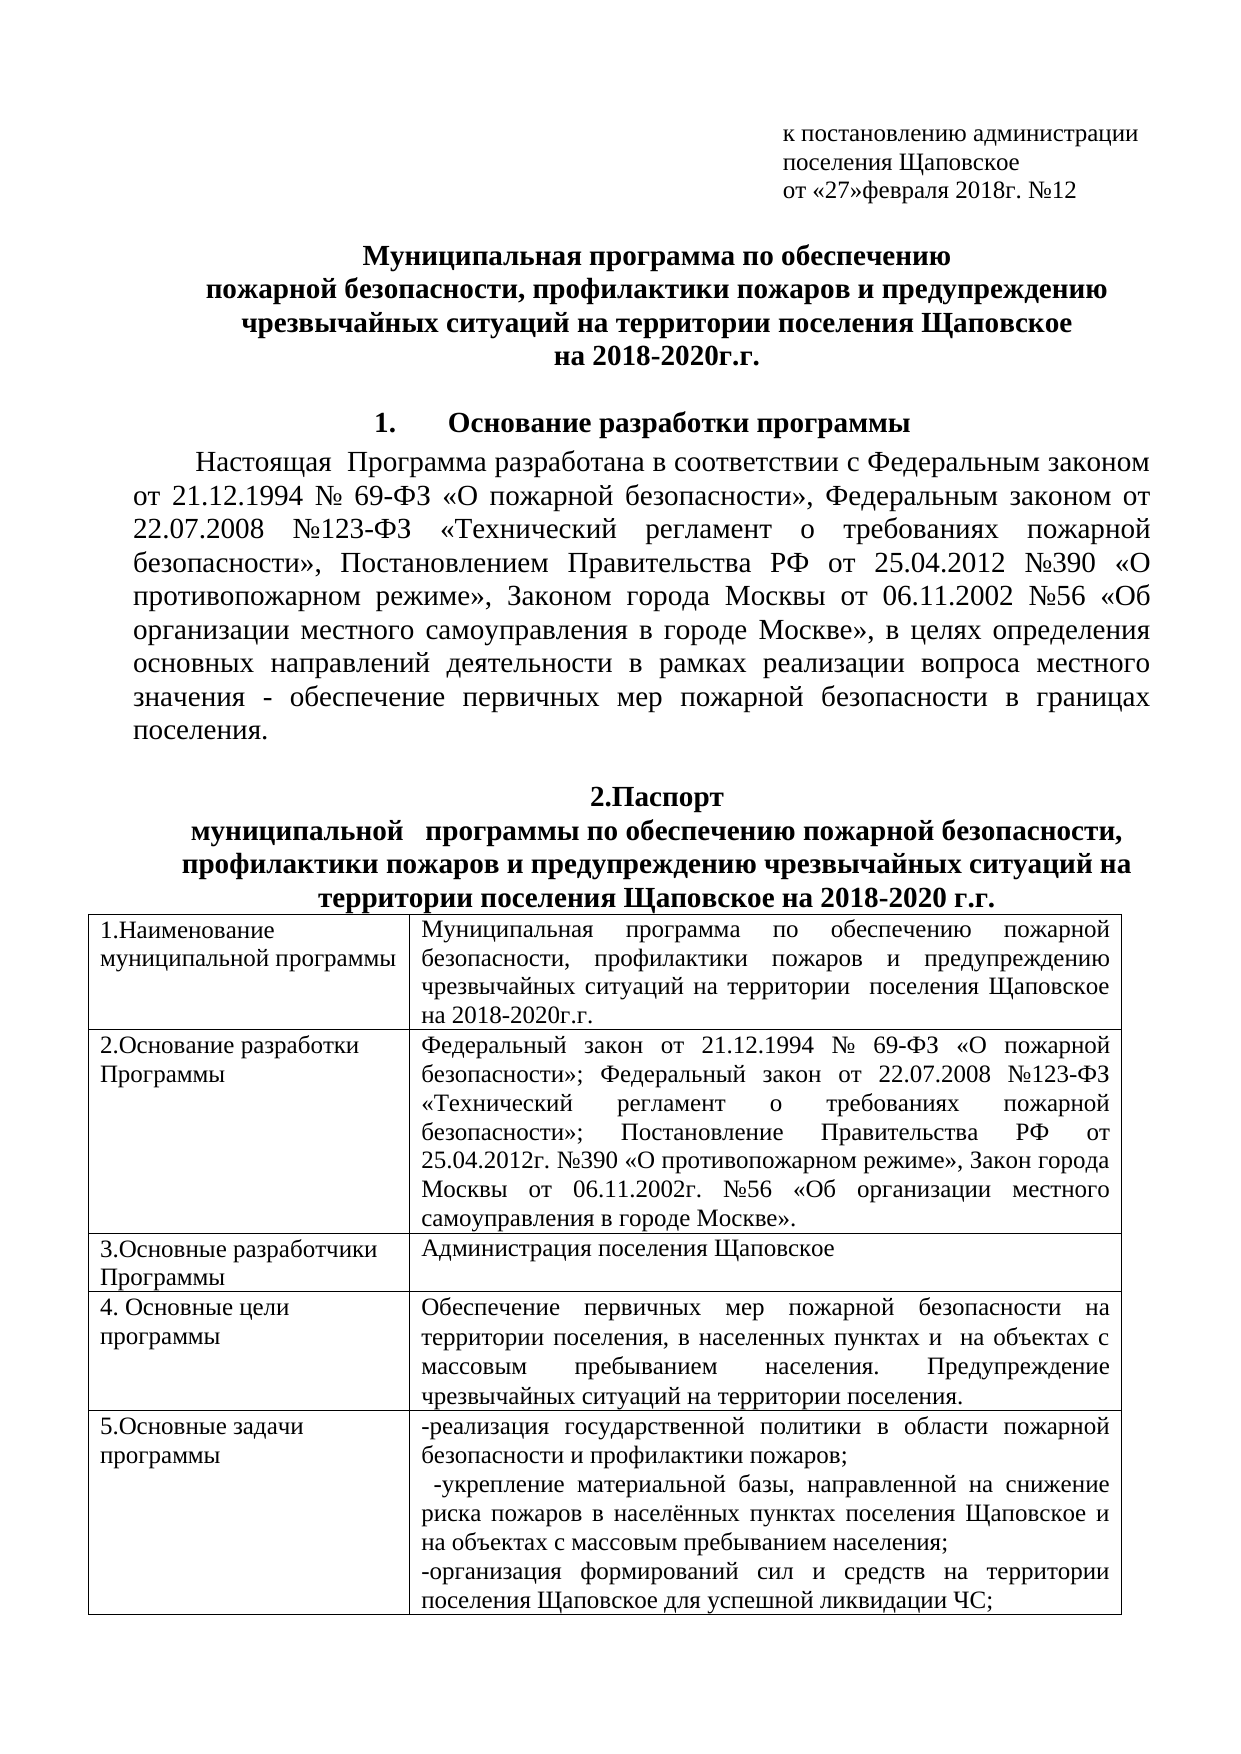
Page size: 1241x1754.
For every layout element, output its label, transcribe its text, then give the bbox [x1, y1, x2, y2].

table_cell Обеспечение первичных мер пожарной безопасности на территории поселения, в населенных пунктах и на объектах с массовым пребыванием населения. Предупреждение чрезвычайных ситуаций на территории поселения. [410, 1292, 1121, 1410]
list Основание разработки программы [133, 406, 1152, 439]
text 2.Паспорт [162, 779, 1152, 813]
table_cell Федеральный закон от 21.12.1994 № 69-ФЗ «О пожарной безопасности»; Федеральный закон от 22.07.2008 №123-ФЗ «Технический регламент о требованиях пожарной безопасности»; Постановление Правительства РФ от 25.04.2012г. №390 «О противопожарном режиме», Закон города Москвы от 06.11.2002г. №56 «Об организации местного самоуправления в городе Москве». [410, 1030, 1121, 1233]
table_cell 4. Основные цели программы [89, 1292, 409, 1410]
table_cell 3.Основные разработчики Программы [89, 1234, 409, 1291]
text Настоящая Программа разработана в соответствии с Федеральным законом от 21.12.1994 № 69-ФЗ «О пожарной безопасности», Федеральным законом от 22.07.2008 №123-ФЗ «Технический регламент о требованиях пожарной безопасности», Постановлением Правительства РФ от 25.04.2012 №390 «О противопожарном режиме», Законом города Москвы от 06.11.2002 №56 «Об организации местного самоуправления в городе Москве», в целях определения основных направлений деятельности в рамках реализации вопроса местного значения - обеспечение первичных мер пожарной безопасности в границах поселения. [133, 444, 1152, 746]
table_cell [410, 1411, 1121, 1614]
table_header Муниципальная программа по обеспечению пожарной безопасности, профилактики пожаров и предупреждению чрезвычайных ситуаций на территории поселения Щаповское на 2018-2020г.г. [410, 915, 1121, 1029]
text Муниципальная программа по обеспечению [162, 238, 1152, 271]
text пожарной безопасности, профилактики пожаров и предупреждению чрезвычайных ситуаций на территории поселения Щаповское [162, 271, 1152, 338]
table_header 1.Наименование муниципальной программы [89, 915, 409, 1029]
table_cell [89, 1411, 409, 1614]
text на 2018-2020г.г. [162, 338, 1152, 372]
text от «27»февраля 2018г. №12 [783, 176, 1152, 204]
text муниципальной программы по обеспечению пожарной безопасности, профилактики пожаров и предупреждению чрезвычайных ситуаций на территории поселения Щаповское на 2018-2020 г.г. [162, 813, 1152, 914]
table_cell Администрация поселения Щаповское [410, 1234, 1121, 1291]
table_cell 2.Основание разработки Программы [89, 1030, 409, 1233]
text к постановлению администрации поселения Щаповское [783, 118, 1152, 176]
